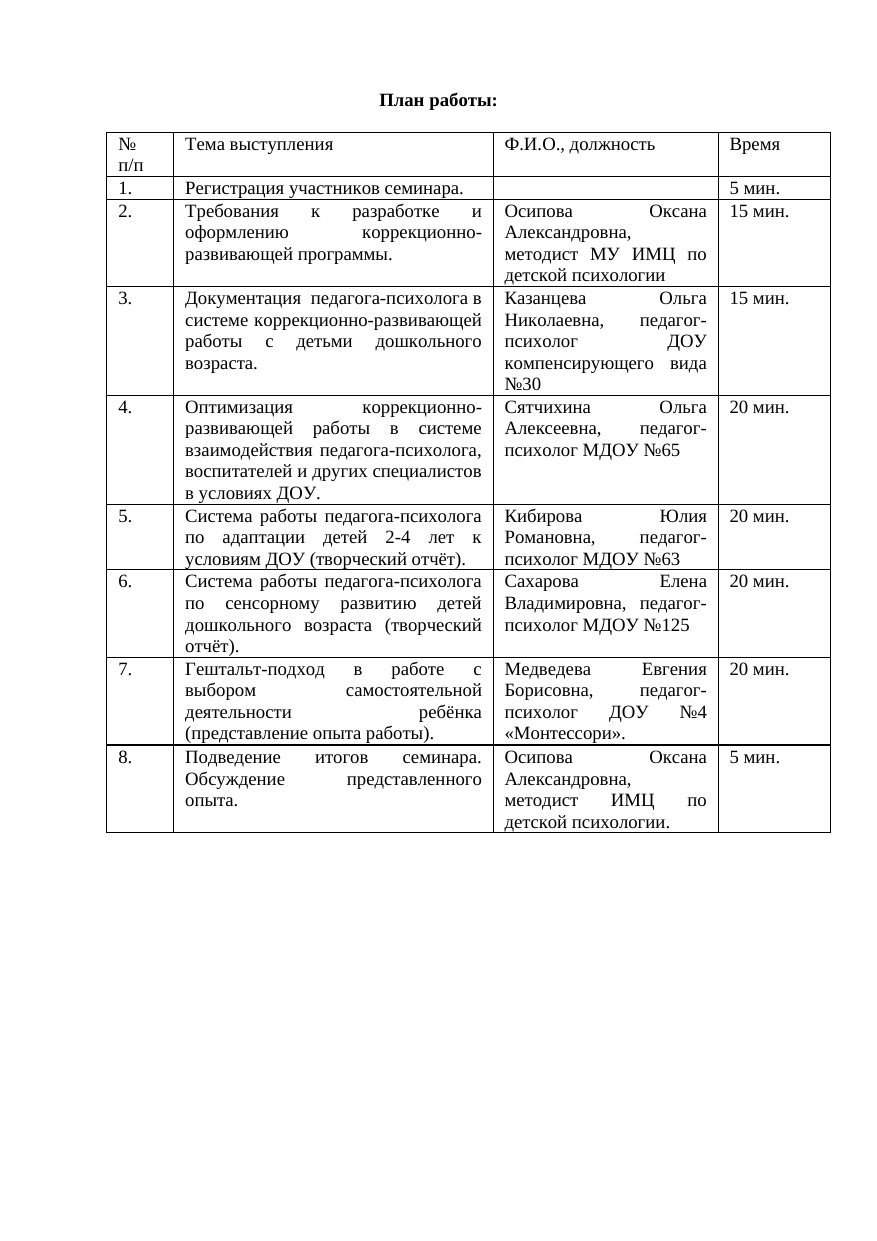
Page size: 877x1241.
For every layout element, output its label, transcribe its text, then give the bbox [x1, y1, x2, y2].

table_cell 1. [107, 177, 173, 198]
table_header Подведение итогов семинара. Обсуждение представленного опыта. [174, 746, 493, 832]
table_cell 20 мин. [719, 505, 830, 569]
table_cell Документация педагога-психолога в системе коррекционно-развивающей работы с детьми дошкольного возраста. [174, 287, 493, 395]
table_header Тема выступления [174, 133, 493, 176]
title План работы: [118, 89, 759, 110]
table_header 8. [107, 746, 173, 832]
table_cell [494, 177, 718, 198]
table_cell 20 мин. [719, 658, 830, 744]
table_cell Кибирова Юлия Романовна, педагог-психолог МДОУ №63 [494, 505, 718, 569]
table_cell Регистрация участников семинара. [174, 177, 493, 198]
table_cell 20 мин. [719, 396, 830, 503]
table_cell 5. [107, 505, 173, 569]
table_cell 3. [107, 287, 173, 395]
table_cell Сахарова Елена Владимировна, педагог-психолог МДОУ №125 [494, 570, 718, 657]
table_header Осипова Оксана Александровна, методист ИМЦ по детской психологии. [494, 746, 718, 832]
table_cell 7. [107, 658, 173, 744]
table_cell Система работы педагога-психолога по сенсорному развитию детей дошкольного возраста (творческий отчёт). [174, 570, 493, 657]
table_header № п/п [107, 133, 173, 176]
table_header Время [719, 133, 830, 176]
table_header Ф.И.О., должность [494, 133, 718, 176]
table_cell Система работы педагога-психолога по адаптации детей 2-4 лет к условиям ДОУ (творческий отчёт). [174, 505, 493, 569]
table_cell Гештальт-подход в работе с выбором самостоятельной деятельности ребёнка (представление опыта работы). [174, 658, 493, 744]
table_cell 20 мин. [719, 570, 830, 657]
table_cell Казанцева Ольга Николаевна, педагог-психолог ДОУ компенсирующего вида №30 [494, 287, 718, 395]
table_cell 5 мин. [719, 177, 830, 198]
table_cell 6. [107, 570, 173, 657]
table_cell 4. [107, 396, 173, 503]
table_cell Сятчихина Ольга Алексеевна, педагог-психолог МДОУ №65 [494, 396, 718, 503]
table_cell Оптимизация коррекционно-развивающей работы в системе взаимодействия педагога-психолога, воспитателей и других специалистов в условиях ДОУ. [174, 396, 493, 503]
table_cell 15 мин. [719, 287, 830, 395]
table_cell 15 мин. [719, 200, 830, 286]
table_cell Требования к разработке и оформлению коррекционно-развивающей программы. [174, 200, 493, 286]
table_cell Медведева Евгения Борисовна, педагог-психолог ДОУ №4 «Монтессори». [494, 658, 718, 744]
table_header 5 мин. [719, 746, 830, 832]
table_cell Осипова Оксана Александровна, методист МУ ИМЦ по детской психологии [494, 200, 718, 286]
table_cell 2. [107, 200, 173, 286]
